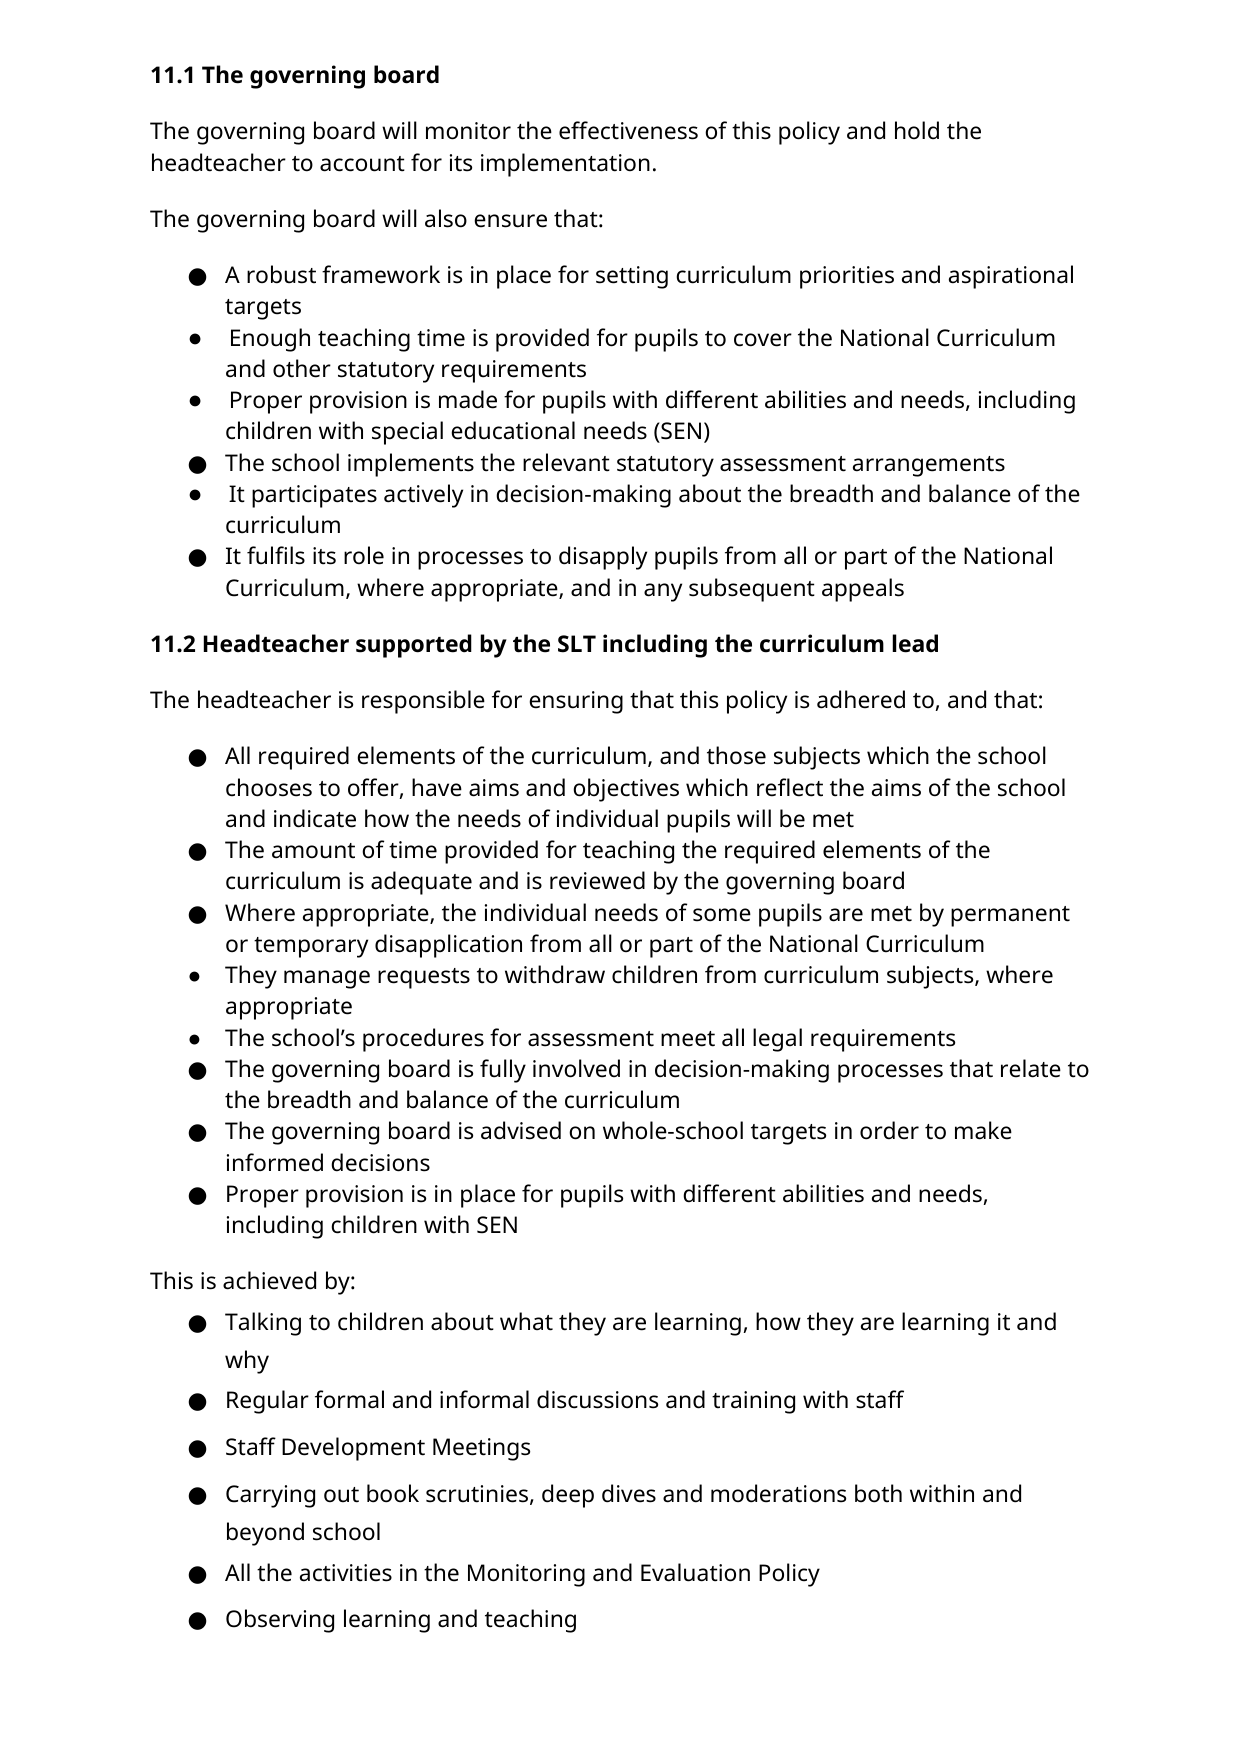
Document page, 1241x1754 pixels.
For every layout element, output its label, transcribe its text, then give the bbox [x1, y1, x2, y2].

list Proper provision is made for pupils with different abilities and needs, including children with special educational needs (SEN) [187, 384, 1090, 447]
list Carrying out book scrutinies, deep dives and moderations both within and beyond school [187, 1469, 1090, 1547]
list The governing board is advised on whole-school targets in order to make informed decisions [187, 1115, 1090, 1178]
list It fulfils its role in processes to disapply pupils from all or part of the National Curriculum, where appropriate, and in any subsequent appeals [187, 540, 1090, 603]
text The governing board will also ensure that: [150, 203, 1090, 234]
text The governing board will monitor the effectiveness of this policy and hold the headteacher to account for its implementation. [150, 115, 1090, 178]
list The school’s procedures for assessment meet all legal requirements [187, 1022, 1090, 1053]
list The amount of time provided for teaching the required elements of the curriculum is adequate and is reviewed by the governing board [187, 834, 1090, 897]
list Observing learning and teaching [187, 1594, 1090, 1641]
list Regular formal and informal discussions and training with staff [187, 1375, 1090, 1422]
text This is achieved by: [150, 1265, 1090, 1297]
list Staff Development Meetings [187, 1422, 1090, 1469]
list Proper provision is in place for pupils with different abilities and needs, including children with SEN [187, 1178, 1090, 1240]
list All the activities in the Monitoring and Evaluation Policy [187, 1547, 1090, 1594]
list All required elements of the curriculum, and those subjects which the school chooses to offer, have aims and objectives which reflect the aims of the school and indicate how the needs of individual pupils will be met [187, 740, 1090, 834]
list The governing board is fully involved in decision-making processes that relate to the breadth and balance of the curriculum [187, 1053, 1090, 1115]
list They manage requests to withdraw children from curriculum subjects, where appropriate [187, 959, 1090, 1022]
text 11.1 The governing board [150, 59, 1090, 90]
list Talking to children about what they are learning, how they are learning it and why [187, 1297, 1090, 1375]
list Enough teaching time is provided for pupils to cover the National Curriculum and other statutory requirements [187, 322, 1090, 384]
text 11.2 Headteacher supported by the SLT including the curriculum lead [150, 628, 1090, 659]
list A robust framework is in place for setting curriculum priorities and aspirational targets [187, 259, 1090, 322]
list The school implements the relevant statutory assessment arrangements [187, 447, 1090, 478]
list It participates actively in decision-making about the breadth and balance of the curriculum [187, 478, 1090, 540]
list Where appropriate, the individual needs of some pupils are met by permanent or temporary disapplication from all or part of the National Curriculum [187, 897, 1090, 959]
text The headteacher is responsible for ensuring that this policy is adhered to, and that: [150, 684, 1090, 715]
